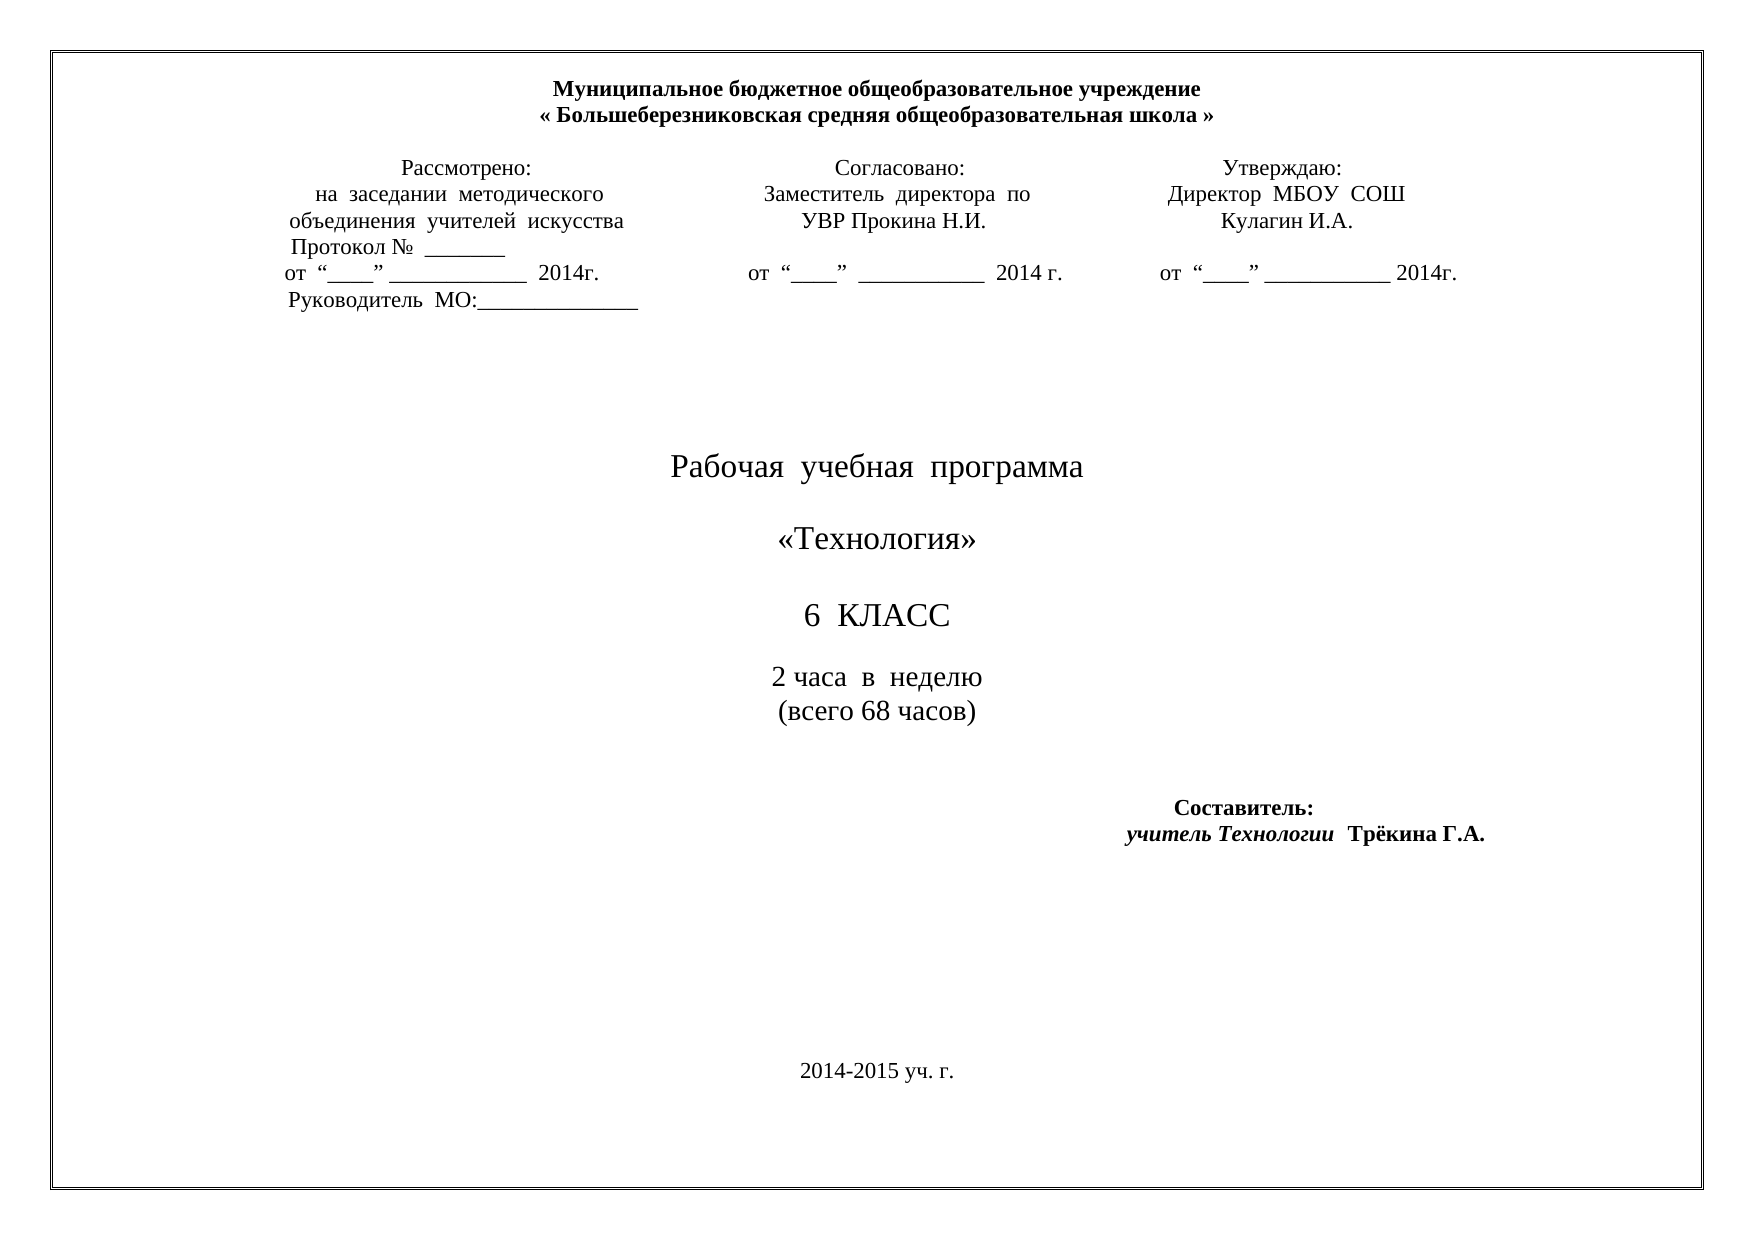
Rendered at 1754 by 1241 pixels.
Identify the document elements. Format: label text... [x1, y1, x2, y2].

text Руководитель МО:______________ [75, 286, 1679, 312]
text Муниципальное бюджетное общеобразовательное учреждение [75, 75, 1679, 101]
text Составитель: [75, 794, 1679, 820]
text 2 часа в неделю [75, 659, 1679, 693]
text на заседании методического Заместитель директора по Директор МБОУ СОШ [75, 180, 1679, 207]
text 6 КЛАСС [75, 595, 1679, 633]
text (всего 68 часов) [75, 693, 1679, 727]
text учитель Технологии Трёкина Г.А. [75, 820, 1679, 846]
text объединения учителей искусства УВР Прокина Н.И. Кулагин И.А. [75, 207, 1679, 233]
text Протокол № _______ [75, 233, 1679, 259]
text «Технология» [75, 518, 1679, 557]
text от “____” ____________ 2014г. от “____” ___________ 2014 г. от “____” ___________ 2014г. [75, 259, 1679, 286]
text Рассмотрено: Согласовано: Утверждаю: [75, 154, 1679, 180]
text 2014-2015 уч. г. [75, 1057, 1679, 1084]
text « Большеберезниковская средняя общеобразовательная школа » [75, 101, 1679, 128]
text Рабочая учебная программа [75, 446, 1679, 485]
